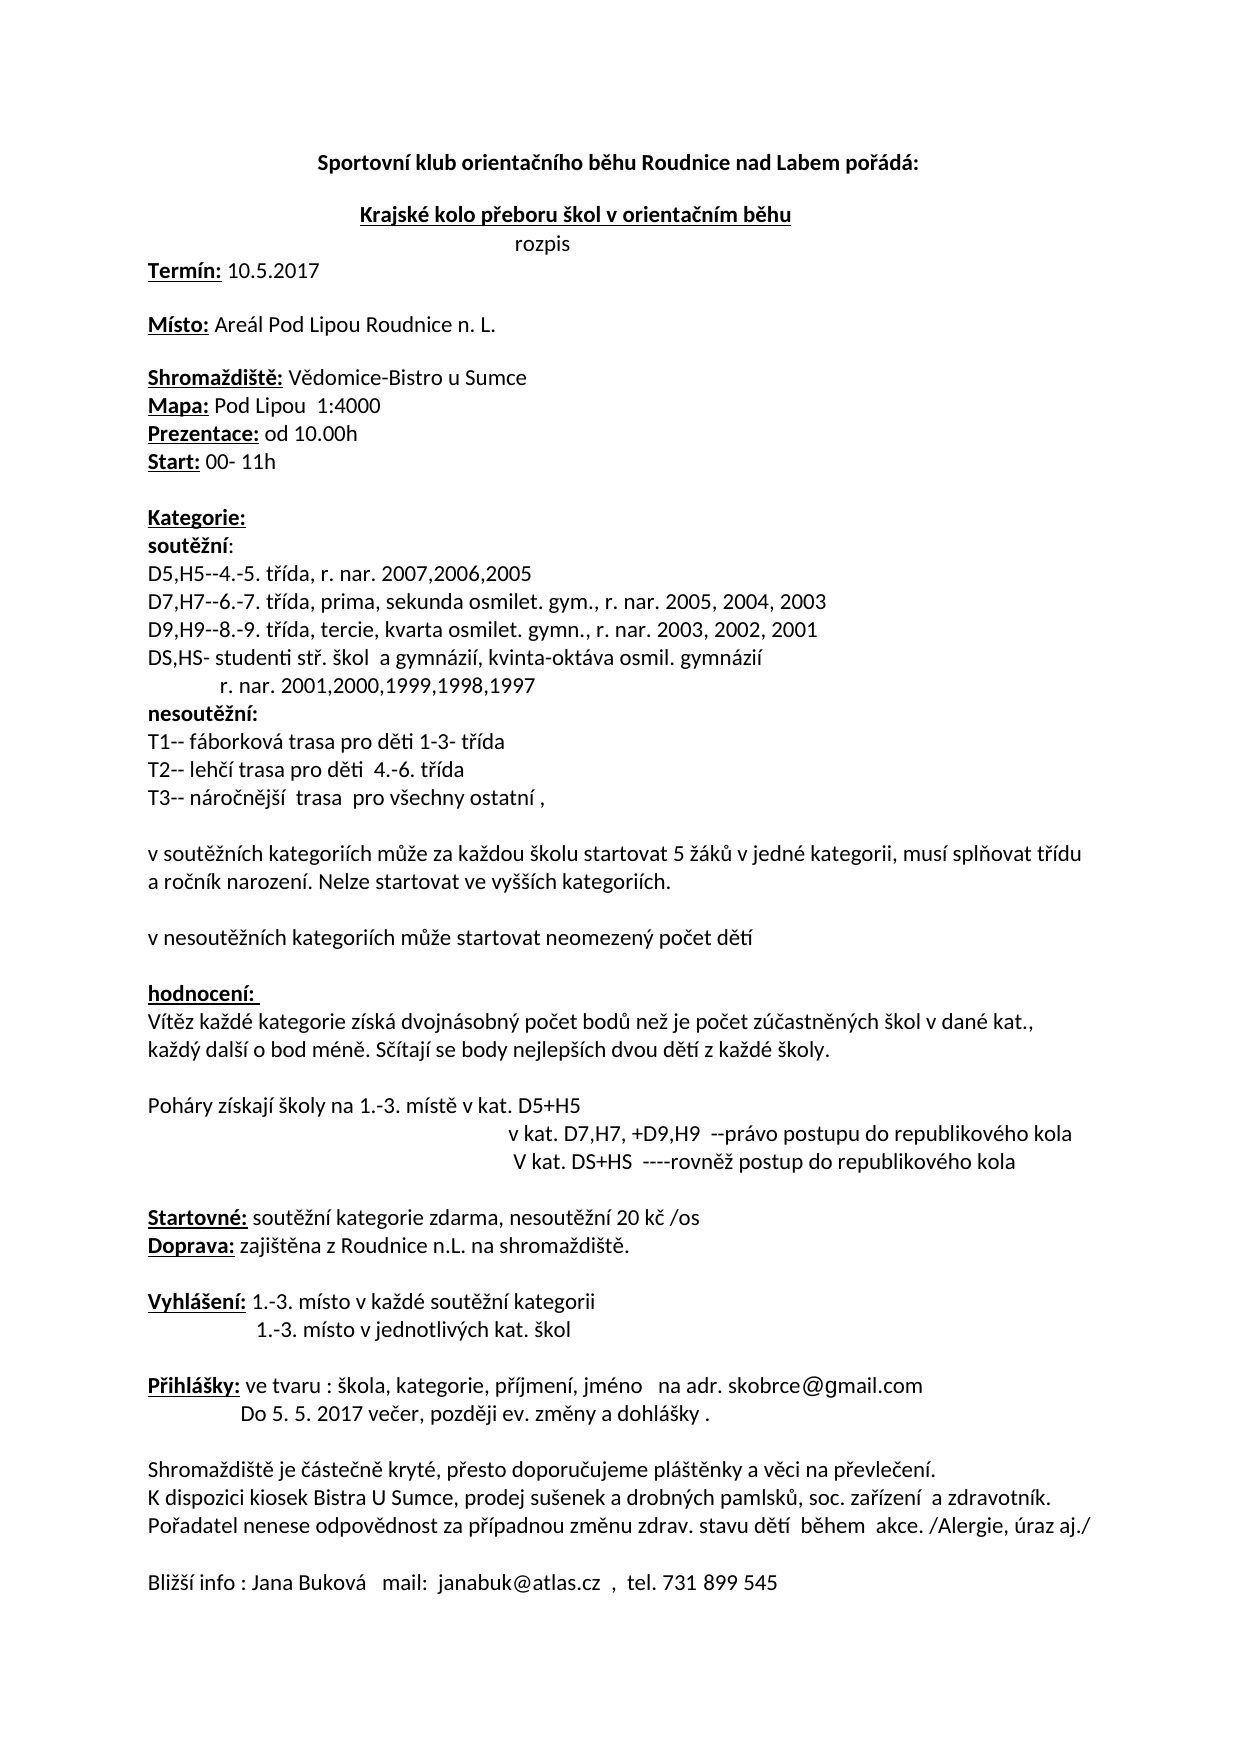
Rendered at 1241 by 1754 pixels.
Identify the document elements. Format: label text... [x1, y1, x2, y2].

text D5,H5--4.-5. třída, r. nar. 2007,2006,2005 [148, 559, 1093, 587]
text nesoutěžní: [148, 699, 1093, 727]
text Pořadatel nenese odpovědnost za případnou změnu zdrav. stavu dětí během akce. /Alergie, úraz aj./ [148, 1512, 1093, 1539]
text Do 5. 5. 2017 večer, později ev. změny a dohlášky . [148, 1399, 1093, 1427]
text rozpis [148, 229, 1093, 257]
text Prezentace: od 10.00h [148, 419, 1093, 447]
text Termín: 10.5.2017 [148, 257, 1093, 285]
text v kat. D7,H7, +D9,H9 --právo postupu do republikového kola [148, 1119, 1093, 1147]
text 1.-3. místo v jednotlivých kat. škol [148, 1315, 1093, 1343]
text r. nar. 2001,2000,1999,1998,1997 [148, 671, 1093, 699]
text Kategorie: [148, 503, 1093, 531]
text Vyhlášení: 1.-3. místo v každé soutěžní kategorii [148, 1287, 1093, 1315]
text Start: 00- 11h [148, 447, 1093, 475]
text Sportovní klub orientačního běhu Roudnice nad Labem pořádá: [148, 148, 1093, 176]
text Startovné: soutěžní kategorie zdarma, nesoutěžní 20 kč /os [148, 1203, 1093, 1231]
text D7,H7--6.-7. třída, prima, sekunda osmilet. gym., r. nar. 2005, 2004, 2003 [148, 587, 1093, 615]
text Poháry získají školy na 1.-3. místě v kat. D5+H5 [148, 1091, 1093, 1119]
text T1-- fáborková trasa pro děti 1-3- třída [148, 727, 1093, 755]
text DS,HS- studenti stř. škol a gymnázií, kvinta-oktáva osmil. gymnázií [148, 643, 1093, 671]
text Vítěz každé kategorie získá dvojnásobný počet bodů než je počet zúčastněných škol v dané kat., každý další o bod méně. Sčítají se body nejlepších dvou dětí z každé školy. [148, 1007, 1093, 1063]
text Místo: Areál Pod Lipou Roudnice n. L. [148, 310, 1093, 338]
text Krajské kolo přeboru škol v orientačním běhu [148, 201, 1093, 229]
text soutěžní: [148, 531, 1093, 559]
text T3-- náročnější trasa pro všechny ostatní , [148, 783, 1093, 811]
text V kat. DS+HS ----rovněž postup do republikového kola [148, 1147, 1093, 1175]
text v soutěžních kategoriích může za každou školu startovat 5 žáků v jedné kategorii, musí splňovat třídu a ročník narození. Nelze startovat ve vyšších kategoriích. [148, 839, 1093, 895]
text Shromaždiště: Vědomice-Bistro u Sumce [148, 363, 1093, 391]
text K dispozici kiosek Bistra U Sumce, prodej sušenek a drobných pamlsků, soc. zařízení a zdravotník. [148, 1483, 1093, 1512]
text Bližší info : Jana Buková mail: janabuk@atlas.cz , tel. 731 899 545 [148, 1568, 1093, 1596]
text Doprava: zajištěna z Roudnice n.L. na shromaždiště. [148, 1231, 1093, 1259]
text D9,H9--8.-9. třída, tercie, kvarta osmilet. gymn., r. nar. 2003, 2002, 2001 [148, 615, 1093, 643]
text Shromaždiště je částečně kryté, přesto doporučujeme pláštěnky a věci na převlečení. [148, 1456, 1093, 1483]
text hodnocení: [148, 979, 1093, 1007]
text Přihlášky: ve tvaru : škola, kategorie, příjmení, jméno na adr. skobrce@gmail.com [148, 1371, 1093, 1399]
text Mapa: Pod Lipou 1:4000 [148, 391, 1093, 419]
text v nesoutěžních kategoriích může startovat neomezený počet dětí [148, 923, 1093, 951]
text T2-- lehčí trasa pro děti 4.-6. třída [148, 755, 1093, 783]
